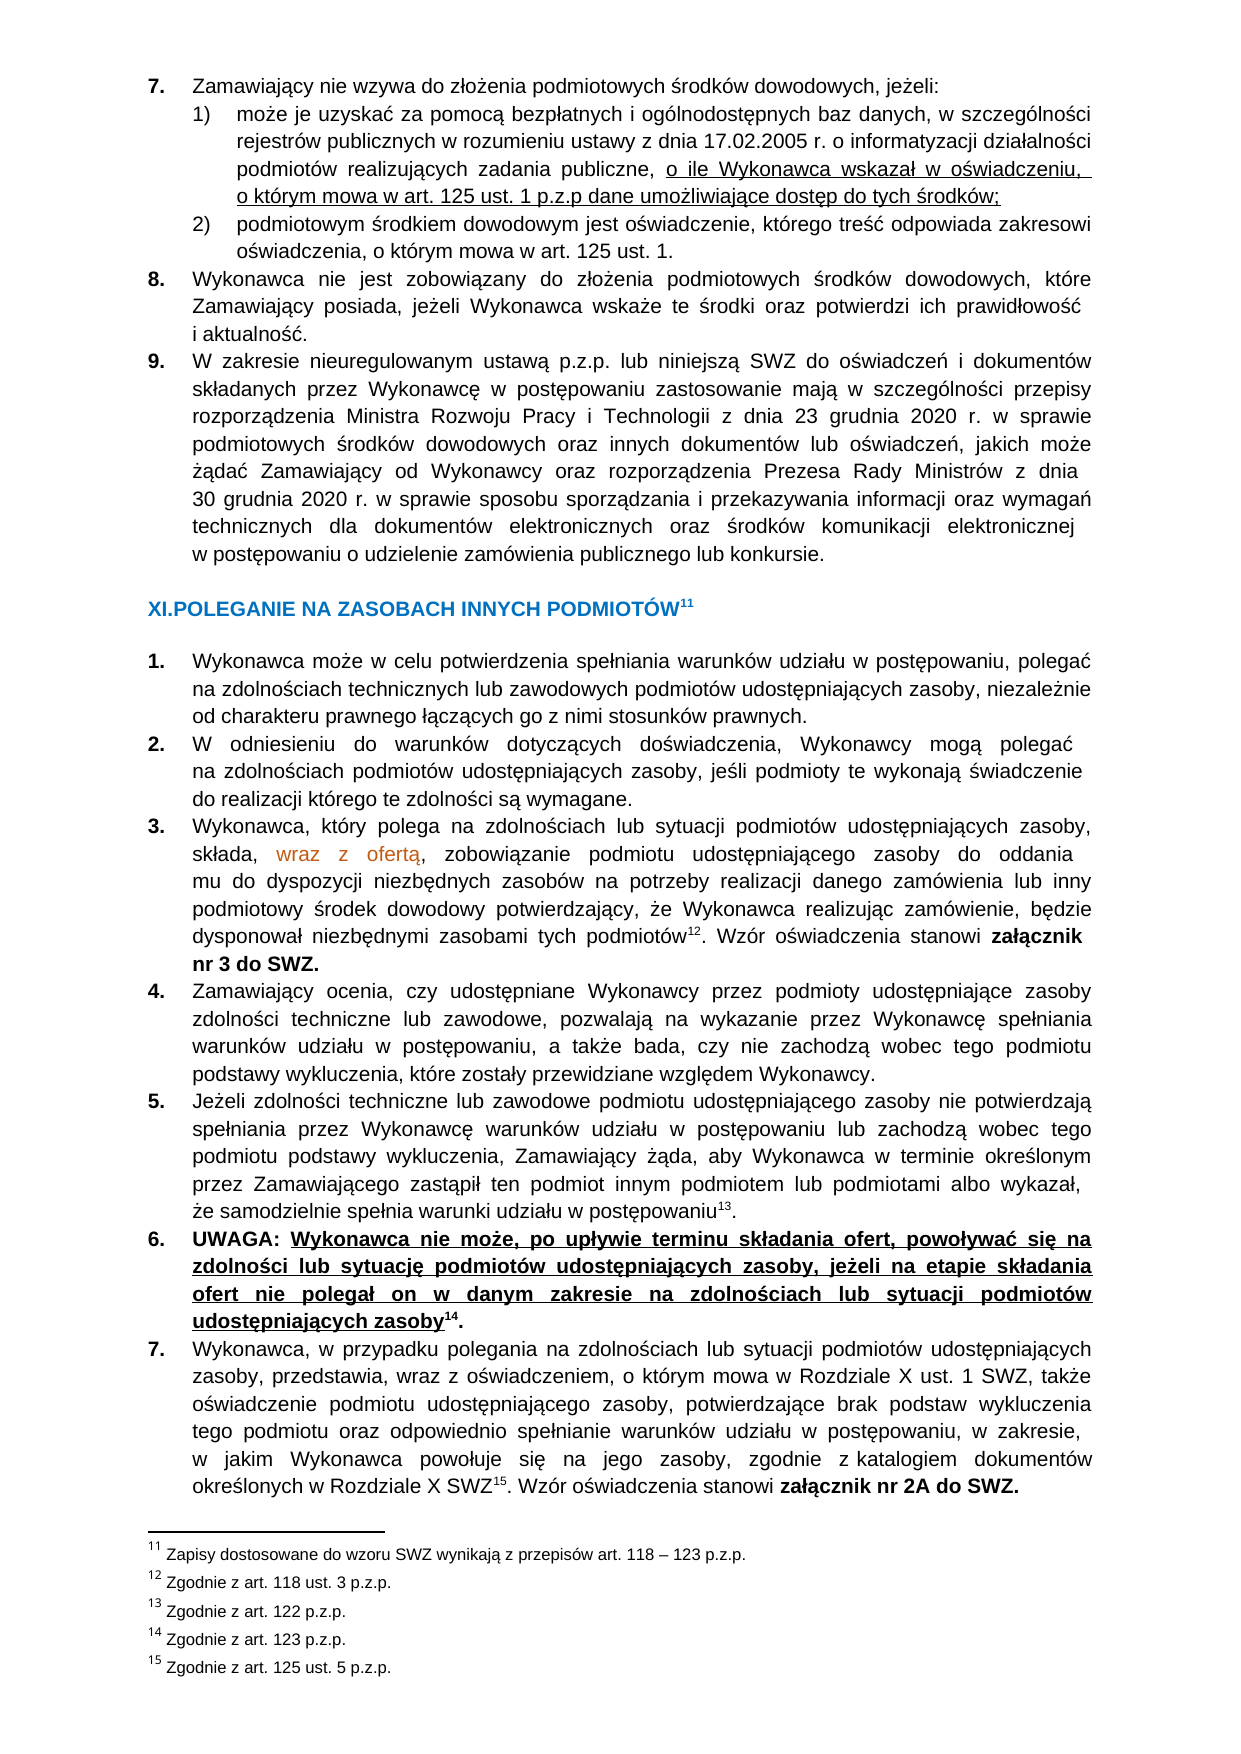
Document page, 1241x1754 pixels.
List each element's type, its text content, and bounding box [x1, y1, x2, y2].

list 2) podmiotowym środkiem dowodowym jest oświadczenie, którego treść odpowiada zakresowi oświadczenia, o którym mowa w art. 125 ust. 1. [192, 211, 1092, 263]
list 1) może je uzyskać za pomocą bezpłatnych i ogólnodostępnych baz danych, w szczególności rejestrów publicznych w rozumieniu ustawy z dnia 17.02.2005 r. o informatyzacji działalności podmiotów realizujących zadania publiczne, o ile Wykonawca wskazał w oświadczeniu, o którym mowa w art. 125 ust. 1 p.z.p dane umożliwiające dostęp do tych środków; [192, 101, 1092, 208]
text 3. Wykonawca, który polega na zdolnościach lub sytuacji podmiotów udostępniających zasoby, składa, wraz z ofertą, zobowiązanie podmiotu udostępniającego zasoby do oddania mu do dyspozycji niezbędnych zasobów na potrzeby realizacji danego zamówienia lub inny podmiotowy środek dowodowy potwierdzający, że Wykonawca realizując zamówienie, będzie dysponował niezbędnymi zasobami tych podmiotów. Wzór oświadczenia stanowi załącznik nr 3 do SWZ. [148, 814, 1092, 975]
text 7. Zamawiający nie wzywa do złożenia podmiotowych środków dowodowych, jeżeli: [148, 74, 1092, 98]
text 2. W odniesieniu do warunków dotyczących doświadczenia, Wykonawcy mogą polegać na zdolnościach podmiotów udostępniających zasoby, jeśli podmioty te wykonają świadczenie do realizacji którego te zdolności są wymagane. [148, 731, 1092, 810]
text 4. Zamawiający ocenia, czy udostępniane Wykonawcy przez podmioty udostępniające zasoby zdolności techniczne lub zawodowe, pozwalają na wykazanie przez Wykonawcę spełniania warunków udziału w postępowaniu, a także bada, czy nie zachodzą wobec tego podmiotu podstawy wykluczenia, które zostały przewidziane względem Wykonawcy. [148, 979, 1092, 1085]
text 6. UWAGA: Wykonawca nie może, po upływie terminu składania ofert, powoływać się na zdolności lub sytuację podmiotów udostępniających zasoby, jeżeli na etapie składania ofert nie polegał on w danym zakresie na zdolnościach lub sytuacji podmiotów udostępniających zasoby. [148, 1226, 1092, 1333]
text 5. Jeżeli zdolności techniczne lub zawodowe podmiotu udostępniającego zasoby nie potwierdzają spełniania przez Wykonawcę warunków udziału w postępowaniu lub zachodzą wobec tego podmiotu podstawy wykluczenia, Zamawiający żąda, aby Wykonawca w terminie określonym przez Zamawiającego zastąpił ten podmiot innym podmiotem lub podmiotami albo wykazał, że samodzielnie spełnia warunki udziału w postępowaniu. [148, 1089, 1092, 1223]
text XI.POLEGANIE NA ZASOBACH INNYCH PODMIOTÓW [148, 596, 1092, 620]
text 9. W zakresie nieuregulowanym ustawą p.z.p. lub niniejszą SWZ do oświadczeń i dokumentów składanych przez Wykonawcę w postępowaniu zastosowanie mają w szczególności przepisy rozporządzenia Ministra Rozwoju Pracy i Technologii z dnia 23 grudnia 2020 r. w sprawie podmiotowych środków dowodowych oraz innych dokumentów lub oświadczeń, jakich może żądać Zamawiający od Wykonawcy oraz rozporządzenia Prezesa Rady Ministrów z dnia 30 grudnia 2020 r. w sprawie sposobu sporządzania i przekazywania informacji oraz wymagań technicznych dla dokumentów elektronicznych oraz środków komunikacji elektronicznej w postępowaniu o udzielenie zamówienia publicznego lub konkursie. [148, 349, 1092, 565]
text 8. Wykonawca nie jest zobowiązany do złożenia podmiotowych środków dowodowych, które Zamawiający posiada, jeżeli Wykonawca wskaże te środki oraz potwierdzi ich prawidłowość i aktualność. [148, 266, 1092, 345]
text 1. Wykonawca może w celu potwierdzenia spełniania warunków udziału w postępowaniu, polegać na zdolnościach technicznych lub zawodowych podmiotów udostępniających zasoby, niezależnie od charakteru prawnego łączących go z nimi stosunków prawnych. [148, 649, 1092, 728]
text 7. Wykonawca, w przypadku polegania na zdolnościach lub sytuacji podmiotów udostępniających zasoby, przedstawia, wraz z oświadczeniem, o którym mowa w Rozdziale X ust. 1 SWZ, także oświadczenie podmiotu udostępniającego zasoby, potwierdzające brak podstaw wykluczenia tego podmiotu oraz odpowiednio spełnianie warunków udziału w postępowaniu, w zakresie, w jakim Wykonawca powołuje się na jego zasoby, zgodnie z katalogiem dokumentów określonych w Rozdziale X SWZ. Wzór oświadczenia stanowi załącznik nr 2A do SWZ. [148, 1336, 1092, 1498]
